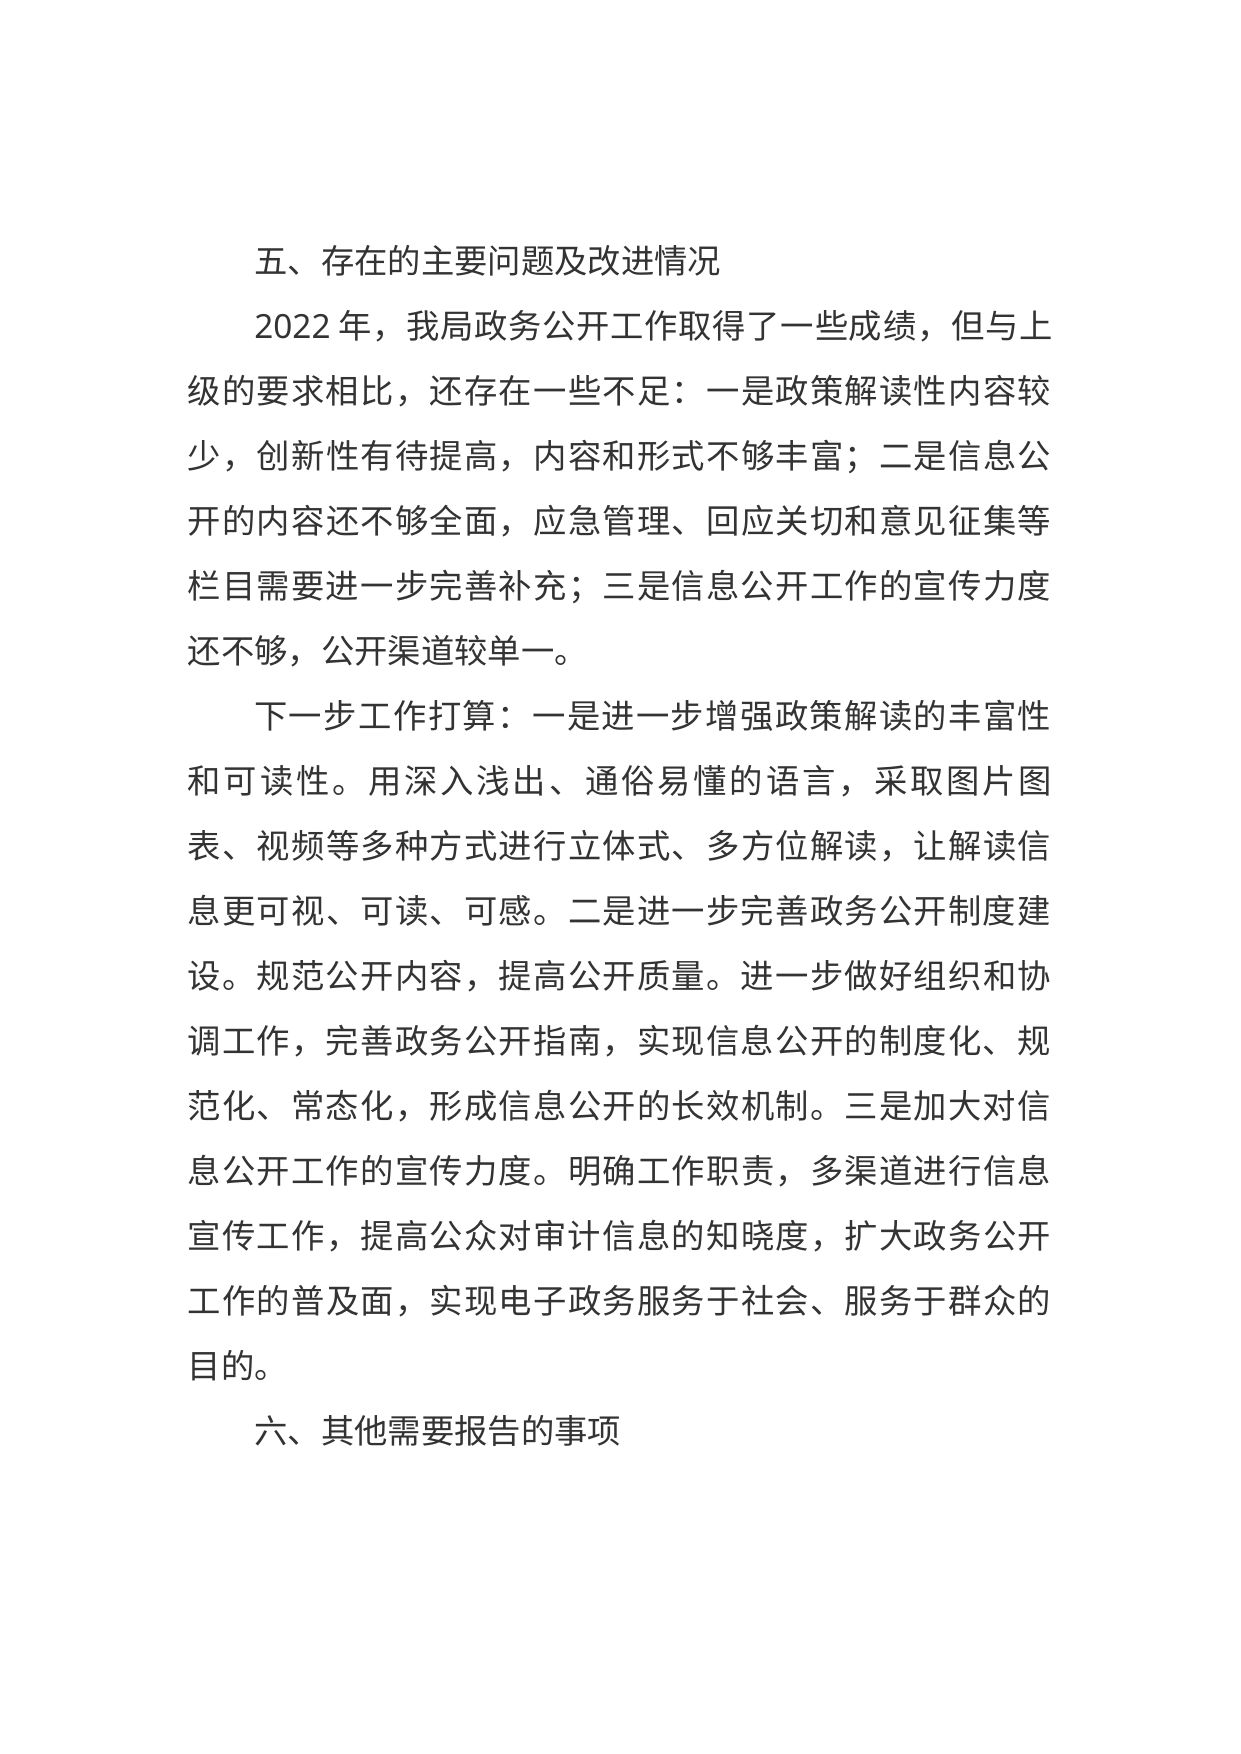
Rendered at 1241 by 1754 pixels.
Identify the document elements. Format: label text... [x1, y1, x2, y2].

text 六、其他需要报告的事项 [187, 1397, 1053, 1462]
text 2022年，我局政务公开工作取得了一些成绩，但与上级的要求相比，还存在一些不足：一是政策解读性内容较少，创新性有待提高，内容和形式不够丰富；二是信息公开的内容还不够全面，应急管理、回应关切和意见征集等栏目需要进一步完善补充；三是信息公开工作的宣传力度还不够，公开渠道较单一。 [187, 292, 1053, 682]
text 五、存在的主要问题及改进情况 [187, 227, 1053, 292]
text 下一步工作打算：一是进一步增强政策解读的丰富性和可读性。用深入浅出、通俗易懂的语言，采取图片图表、视频等多种方式进行立体式、多方位解读，让解读信息更可视、可读、可感。二是进一步完善政务公开制度建设。规范公开内容，提高公开质量。进一步做好组织和协调工作，完善政务公开指南，实现信息公开的制度化、规范化、常态化，形成信息公开的长效机制。三是加大对信息公开工作的宣传力度。明确工作职责，多渠道进行信息宣传工作，提高公众对审计信息的知晓度，扩大政务公开工作的普及面，实现电子政务服务于社会、服务于群众的目的。 [187, 682, 1053, 1397]
